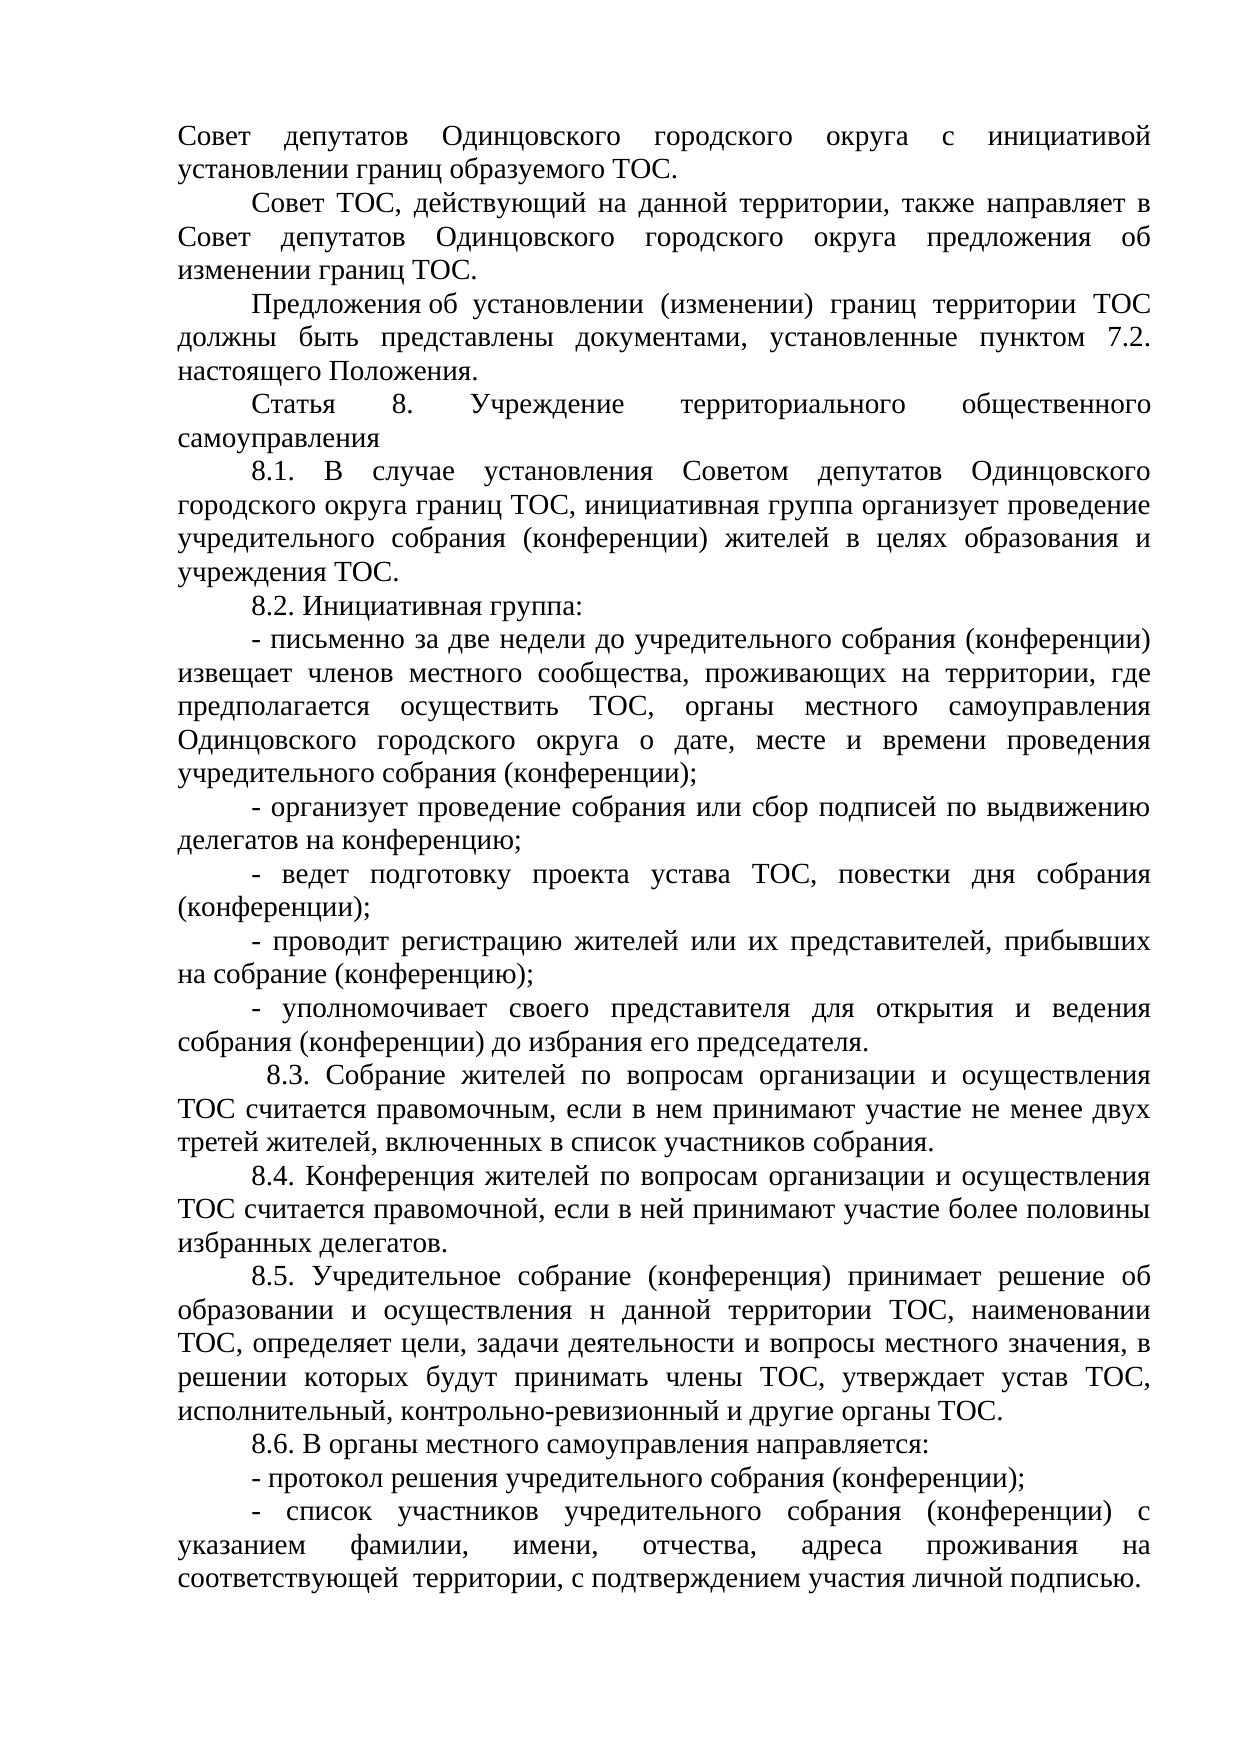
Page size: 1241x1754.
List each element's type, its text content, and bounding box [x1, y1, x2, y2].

text 8.2. Инициативная группа: [177, 588, 1152, 621]
text - уполномочивает своего представителя для открытия и ведения собрания (конференции) до избрания его председателя. [177, 990, 1152, 1057]
list Совет ТОС, действующий на данной территории, также направляет в Совет депутатов Одинцовского городского округа предложения об изменении границ ТОС. [177, 185, 1152, 286]
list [177, 118, 1152, 185]
text - организует проведение собрания или сбор подписей по выдвижению делегатов на конференцию; [177, 789, 1152, 856]
text - письменно за две недели до учредительного собрания (конференции) извещает членов местного сообщества, проживающих на территории, где предполагается осуществить ТОС, органы местного самоуправления Одинцовского городского округа о дате, месте и времени проведения учредительного собрания (конференции); [177, 621, 1152, 789]
text - ведет подготовку проекта устава ТОС, повестки дня собрания (конференции); [177, 856, 1152, 923]
text - список участников учредительного собрания (конференции) с указанием фамилии, имени, отчества, адреса проживания на соответствующей территории, с подтверждением участия личной подписью. [177, 1493, 1152, 1594]
text 8.3. Собрание жителей по вопросам организации и осуществления ТОС считается правомочным, если в нем принимают участие не менее двух третей жителей, включенных в список участников собрания. [177, 1057, 1152, 1158]
text Статья 8. Учреждение территориального общественного самоуправления [177, 386, 1152, 453]
text 8.4. Конференция жителей по вопросам организации и осуществления ТОС считается правомочной, если в ней принимают участие более половины избранных делегатов. [177, 1158, 1152, 1258]
text - проводит регистрацию жителей или их представителей, прибывших на собрание (конференцию); [177, 923, 1152, 990]
text - протокол решения учредительного собрания (конференции); [177, 1460, 1152, 1493]
list Предложения об установлении (изменении) границ территории ТОС должны быть представлены документами, установленные пунктом 7.2. настоящего Положения. [177, 286, 1152, 386]
text 8.6. В органы местного самоуправления направляется: [177, 1426, 1152, 1460]
text 8.5. Учредительное собрание (конференция) принимает решение об образовании и осуществления н данной территории ТОС, наименовании ТОС, определяет цели, задачи деятельности и вопросы местного значения, в решении которых будут принимать члены ТОС, утверждает устав ТОС, исполнительный, контрольно-ревизионный и другие органы ТОС. [177, 1258, 1152, 1426]
text 8.1. В случае установления Советом депутатов Одинцовского городского округа границ ТОС, инициативная группа организует проведение учредительного собрания (конференции) жителей в целях образования и учреждения ТОС. [177, 453, 1152, 588]
